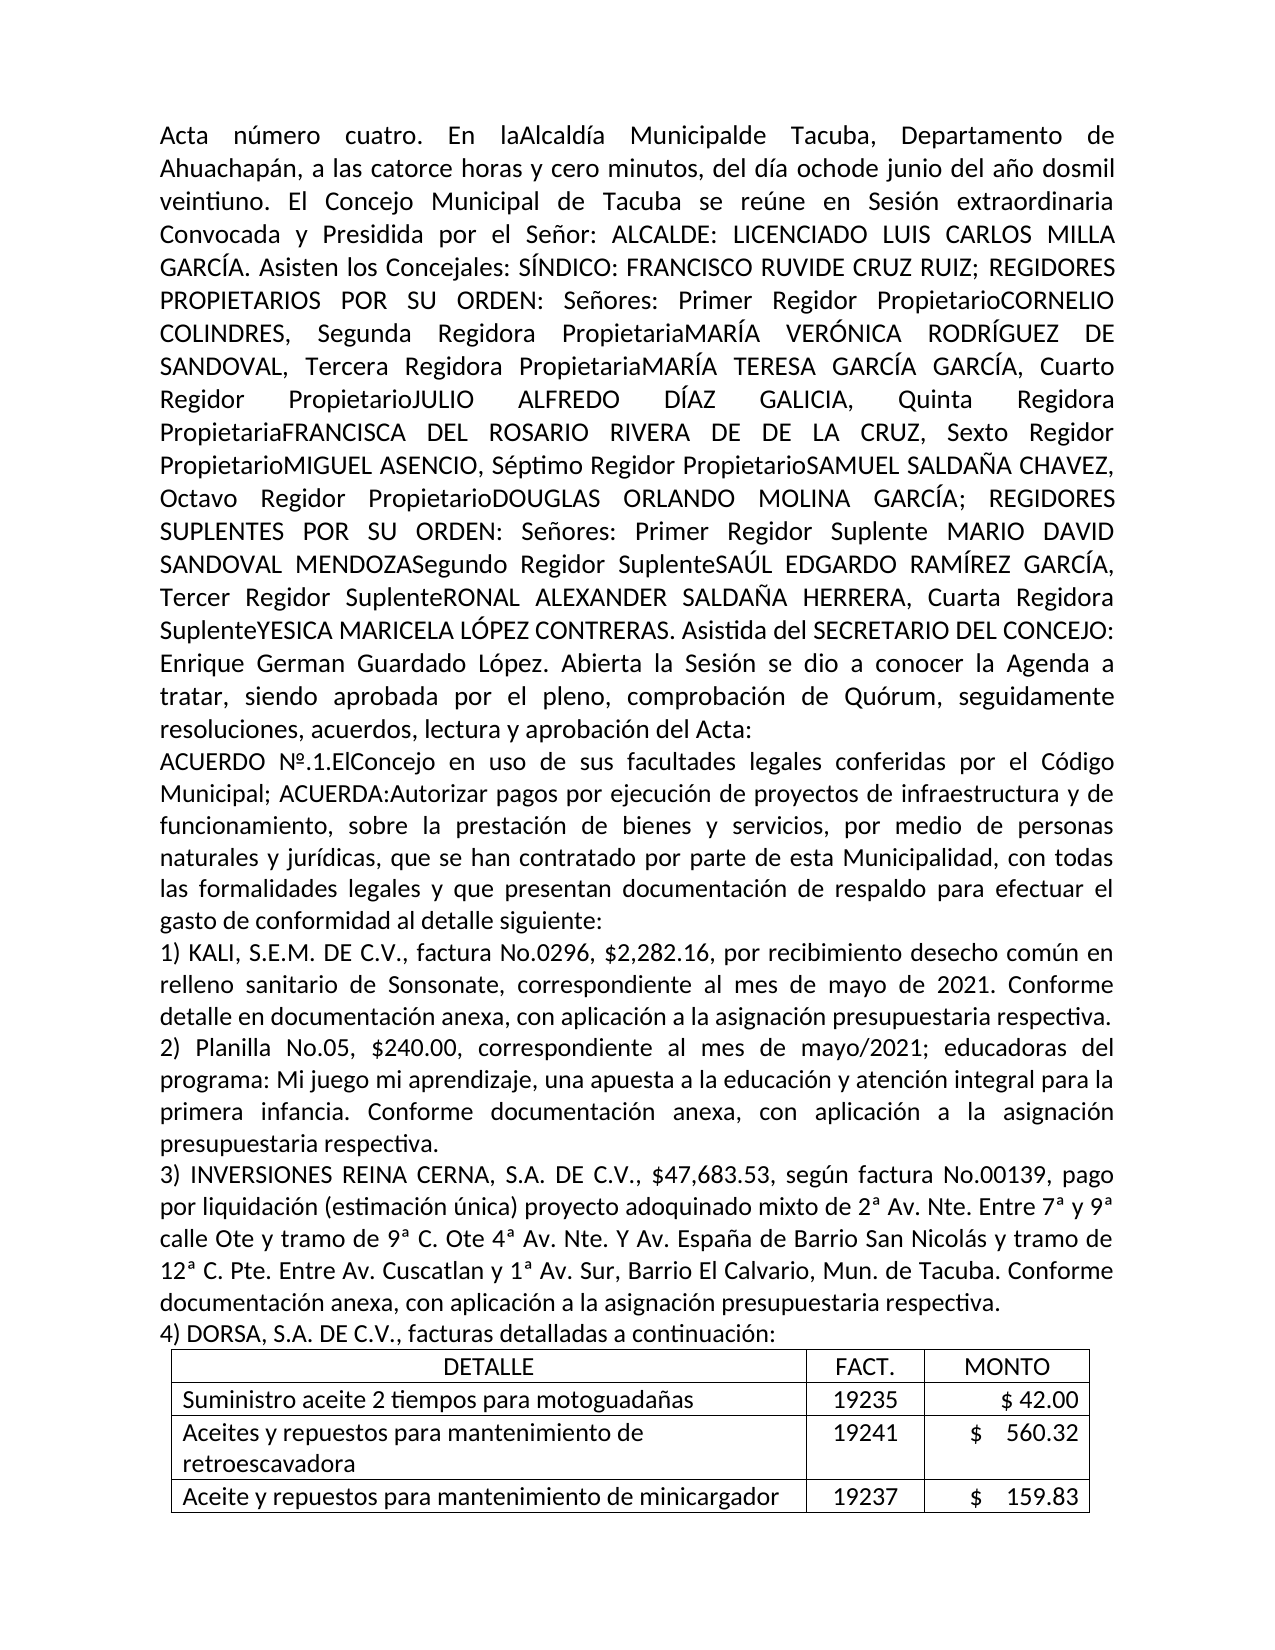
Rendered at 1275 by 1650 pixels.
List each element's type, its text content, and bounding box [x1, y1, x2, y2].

table_cell 19237 [807, 1480, 924, 1512]
text Acta número cuatro. En laAlcaldía Municipalde Tacuba, Departamento de Ahuachapán, a las catorce horas y cero minutos, del día ochode junio del año dosmil veintiuno. El Concejo Municipal de Tacuba se reúne en Sesión extraordinaria Convocada y Presidida por el Señor: ALCALDE: LICENCIADO LUIS CARLOS MILLA GARCÍA. Asisten los Concejales: SÍNDICO: FRANCISCO RUVIDE CRUZ RUIZ; REGIDORES PROPIETARIOS POR SU ORDEN: Señores: Primer Regidor PropietarioCORNELIO COLINDRES, Segunda Regidora PropietariaMARÍA VERÓNICA RODRÍGUEZ DE SANDOVAL, Tercera Regidora PropietariaMARÍA TERESA GARCÍA GARCÍA, Cuarto Regidor PropietarioJULIO ALFREDO DÍAZ GALICIA, Quinta Regidora PropietariaFRANCISCA DEL ROSARIO RIVERA DE DE LA CRUZ, Sexto Regidor PropietarioMIGUEL ASENCIO, Séptimo Regidor PropietarioSAMUEL SALDAÑA CHAVEZ, Octavo Regidor PropietarioDOUGLAS ORLANDO MOLINA GARCÍA; REGIDORES SUPLENTES POR SU ORDEN: Señores: Primer Regidor Suplente MARIO DAVID SANDOVAL MENDOZASegundo Regidor SuplenteSAÚL EDGARDO RAMÍREZ GARCÍA, Tercer Regidor SuplenteRONAL ALEXANDER SALDAÑA HERRERA, Cuarta Regidora SuplenteYESICA MARICELA LÓPEZ CONTRERAS. Asistida del SECRETARIO DEL CONCEJO: Enrique German Guardado López. Abierta la Sesión se dio a conocer la Agenda a tratar, siendo aprobada por el pleno, comprobación de Quórum, seguidamente resoluciones, acuerdos, lectura y aprobación del Acta: [159, 118, 1116, 746]
table_cell $ 560.32 [925, 1416, 1089, 1479]
text 1) KALI, S.E.M. DE C.V., factura No.0296, $2,282.16, por recibimiento desecho común en relleno sanitario de Sonsonate, correspondiente al mes de mayo de 2021. Conforme detalle en documentación anexa, con aplicación a la asignación presupuestaria respectiva. [159, 936, 1116, 1031]
table_cell 19241 [807, 1416, 924, 1479]
table_header FACT. [807, 1350, 924, 1382]
table_cell Suministro aceite 2 tiempos para motoguadañassuministro El Calvario, Mun. de Tacuba factura No.00139 [172, 1383, 806, 1415]
text 3) INVERSIONES REINA CERNA, S.A. DE C.V., $47,683.53, según factura No.00139, pago por liquidación (estimación única) proyecto adoquinado mixto de 2ª Av. Nte. Entre 7ª y 9ª calle Ote y tramo de 9ª C. Ote 4ª Av. Nte. Y Av. España de Barrio San Nicolás y tramo de 12ª C. Pte. Entre Av. Cuscatlan y 1ª Av. Sur, Barrio El Calvario, Mun. de Tacuba. Conforme documentación anexa, con aplicación a la asignación presupuestaria respectiva. [159, 1158, 1116, 1317]
table_cell 19235 [807, 1383, 924, 1415]
table_header MONTO [925, 1350, 1089, 1382]
table_cell $ 42.00 [925, 1383, 1089, 1415]
text 2) Planilla No.05, $240.00, correspondiente al mes de mayo/2021; educadoras del programa: Mi juego mi aprendizaje, una apuesta a la educación y atención integral para la primera infancia. Conforme documentación anexa, con aplicación a la asignación presupuestaria respectiva. [159, 1031, 1116, 1158]
table_cell Aceites y repuestos para mantenimiento de retroescavadora [172, 1416, 806, 1479]
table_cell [172, 1480, 806, 1512]
table_cell $ 159.83 [925, 1480, 1089, 1512]
table_header DETALLE [172, 1350, 806, 1382]
text 4) DORSA, S.A. DE C.V., facturas detalladas a continuación: [159, 1317, 1116, 1349]
text ACUERDO №.1.ElConcejo en uso de sus facultades legales conferidas por el Código Municipal; ACUERDA:Autorizar pagos por ejecución de proyectos de infraestructura y de funcionamiento, sobre la prestación de bienes y servicios, por medio de personas naturales y jurídicas, que se han contratado por parte de esta Municipalidad, con todas las formalidades legales y que presentan documentación de respaldo para efectuar el gasto de conformidad al detalle siguiente: [159, 746, 1116, 936]
